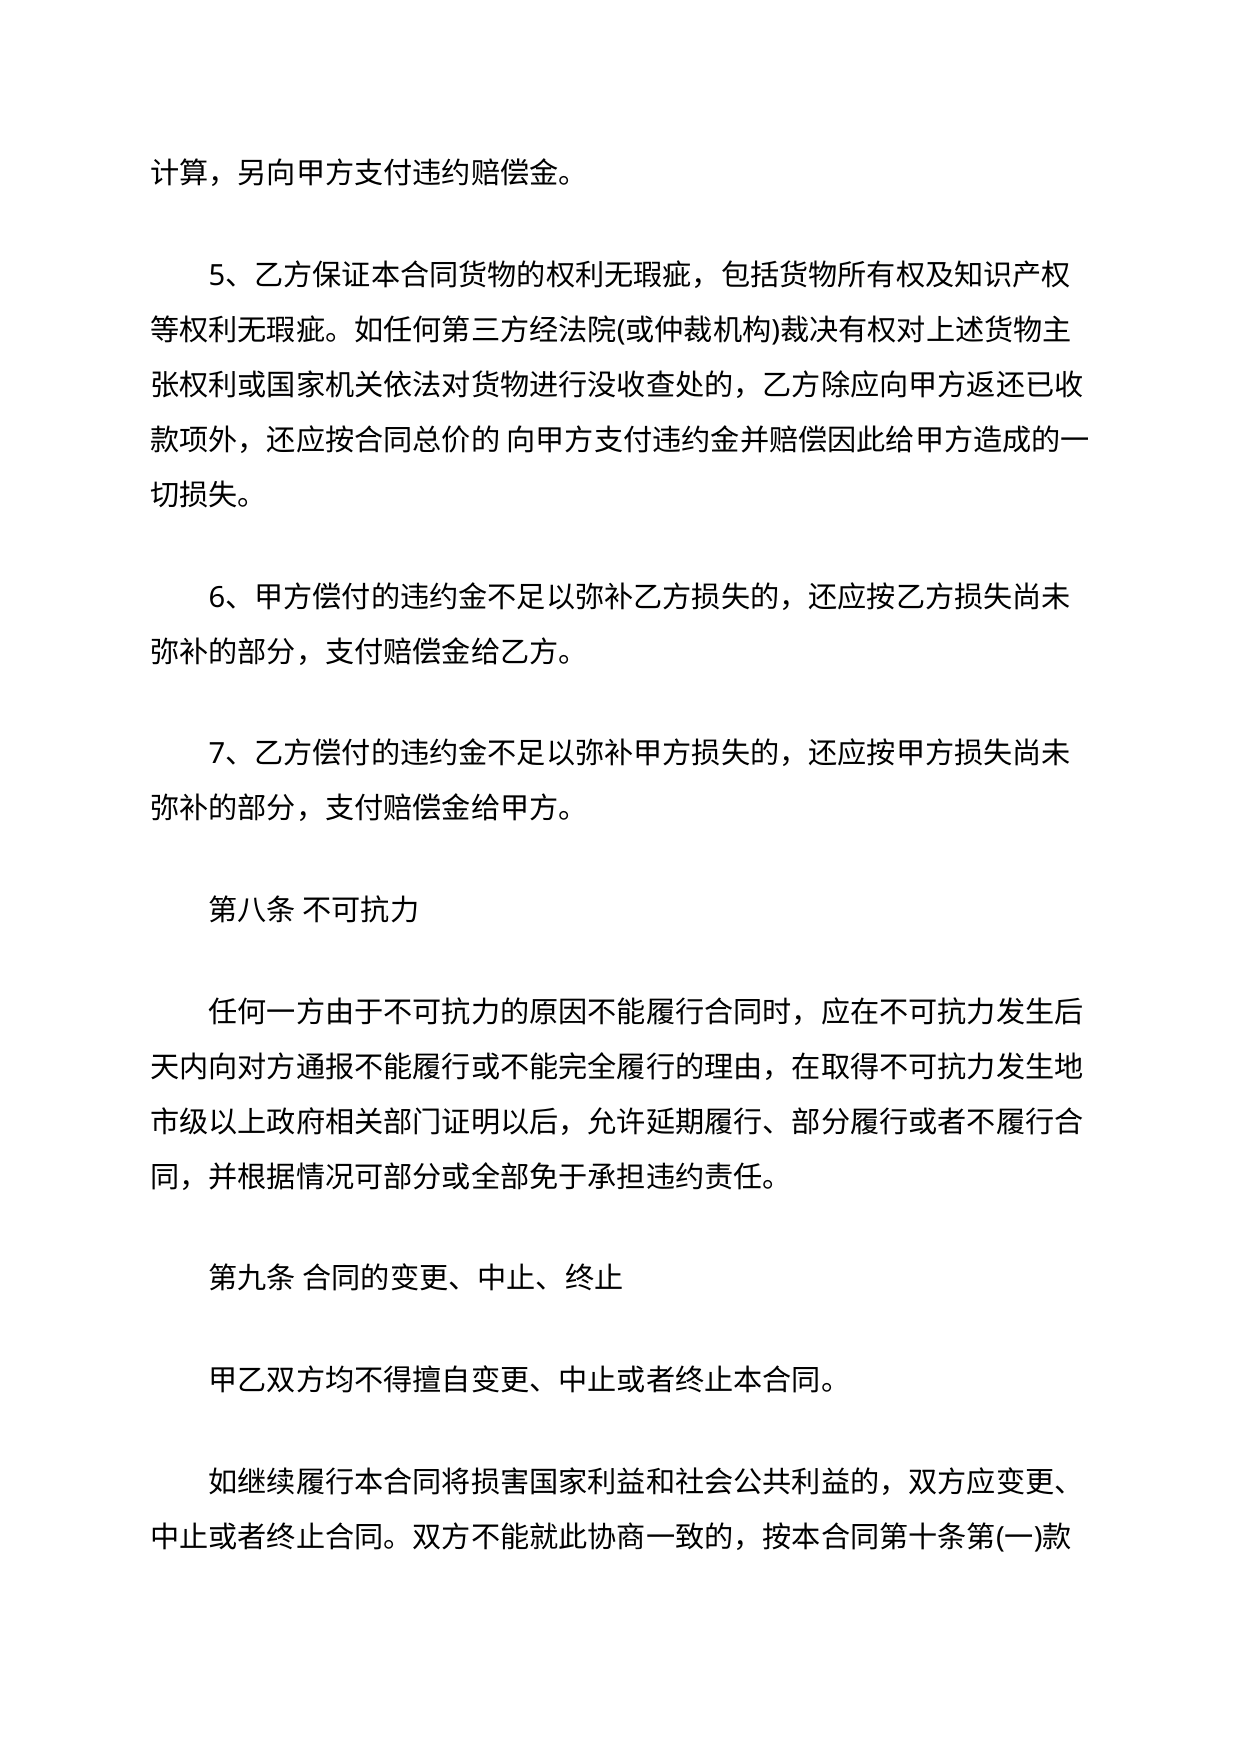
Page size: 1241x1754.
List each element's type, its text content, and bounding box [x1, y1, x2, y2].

text 5、乙方保证本合同货物的权利无瑕疵，包括货物所有权及知识产权等权利无瑕疵。如任何第三方经法院(或仲裁机构)裁决有权对上述货物主张权利或国家机关依法对货物进行没收查处的，乙方除应向甲方返还已收款项外，还应按合同总价的 向甲方支付违约金并赔偿因此给甲方造成的一切损失。 [150, 252, 1090, 514]
text 7、乙方偿付的违约金不足以弥补甲方损失的，还应按甲方损失尚未弥补的部分，支付赔偿金给甲方。 [150, 730, 1090, 827]
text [150, 1459, 1090, 1556]
text 6、甲方偿付的违约金不足以弥补乙方损失的，还应按乙方损失尚未弥补的部分，支付赔偿金给乙方。 [150, 573, 1090, 671]
text 甲乙双方均不得擅自变更、中止或者终止本合同。 [150, 1357, 1090, 1399]
text 任何一方由于不可抗力的原因不能履行合同时，应在不可抗力发生后 天内向对方通报不能履行或不能完全履行的理由，在取得不可抗力发生地市级以上政府相关部门证明以后，允许延期履行、部分履行或者不履行合同，并根据情况可部分或全部免于承担违约责任。 [150, 989, 1090, 1196]
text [150, 150, 1090, 192]
text 第九条 合同的变更、中止、终止 [150, 1255, 1090, 1297]
text 第八条 不可抗力 [150, 887, 1090, 929]
